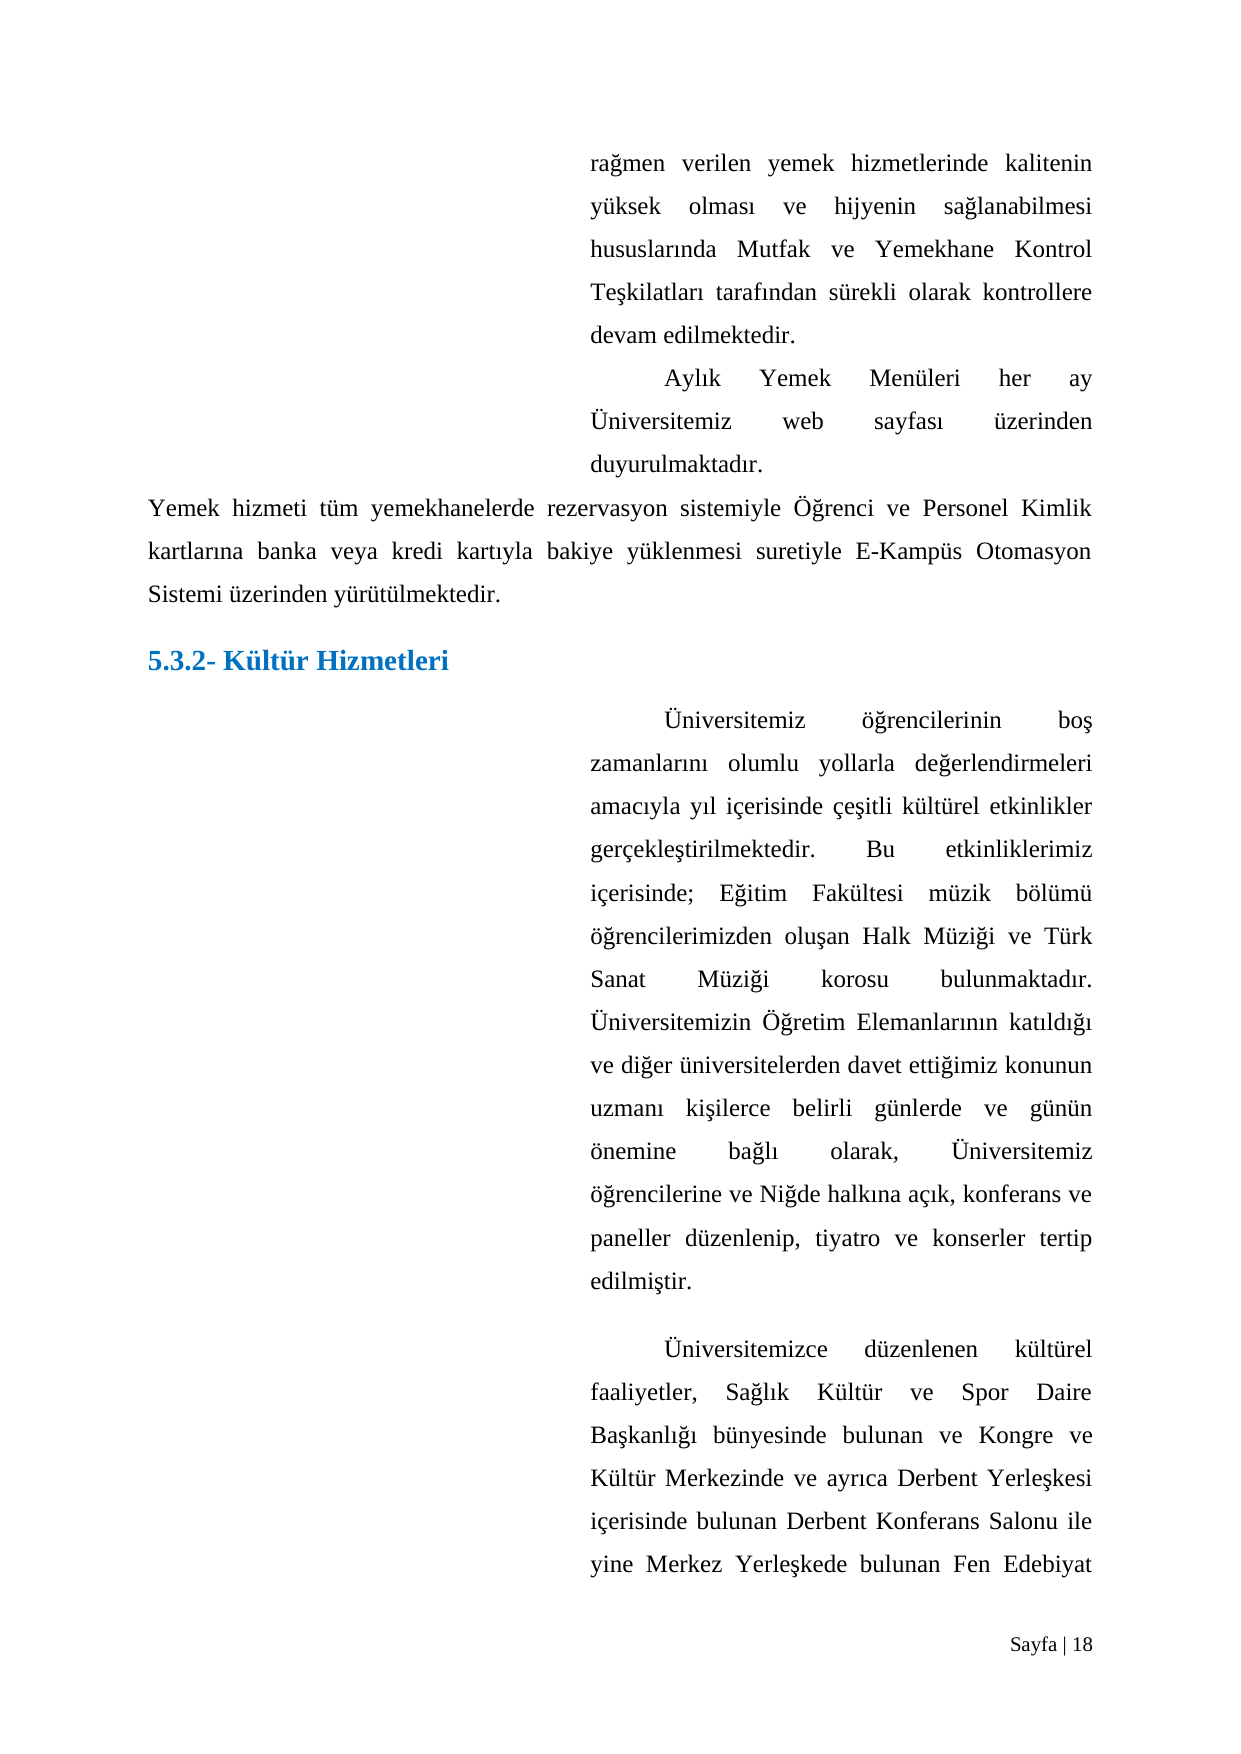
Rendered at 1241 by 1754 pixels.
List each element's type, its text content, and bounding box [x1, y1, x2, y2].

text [590, 1334, 1093, 1550]
subtitle 5.3.2- Kültür Hizmetleri [148, 643, 1093, 676]
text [590, 148, 1093, 349]
text Aylık Yemek Menüleri her ay Üniversitemiz web sayfası üzerinden duyurulmaktadır. [590, 363, 1093, 478]
text Üniversitemiz öğrencilerinin boş zamanlarını olumlu yollarla değerlendirmeleri amacıyla yıl içerisinde çeşitli kültürel etkinlikler gerçekleştirilmektedir. Bu etkinliklerimiz içerisinde; Eğitim Fakültesi müzik bölümü öğrencilerimizden oluşan Halk Müziği ve Türk Sanat Müziği korosu bulunmaktadır. Üniversitemizin Öğretim Elemanlarının katıldığı ve diğer üniversitelerden davet ettiğimiz konunun uzmanı kişilerce belirli günlerde ve günün önemine bağlı olarak, Üniversitemiz öğrencilerine ve Niğde halkına açık, konferans ve paneller düzenlenip, tiyatro ve konserler tertip edilmiştir. [590, 705, 1093, 1294]
text Yemek hizmeti tüm yemekhanelerde rezervasyon sistemiyle Öğrenci ve Personel Kimlik kartlarına banka veya kredi kartıyla bakiye yüklenmesi suretiyle E-Kampüs Otomasyon Sistemi üzerinden yürütülmektedir. [148, 493, 1093, 608]
